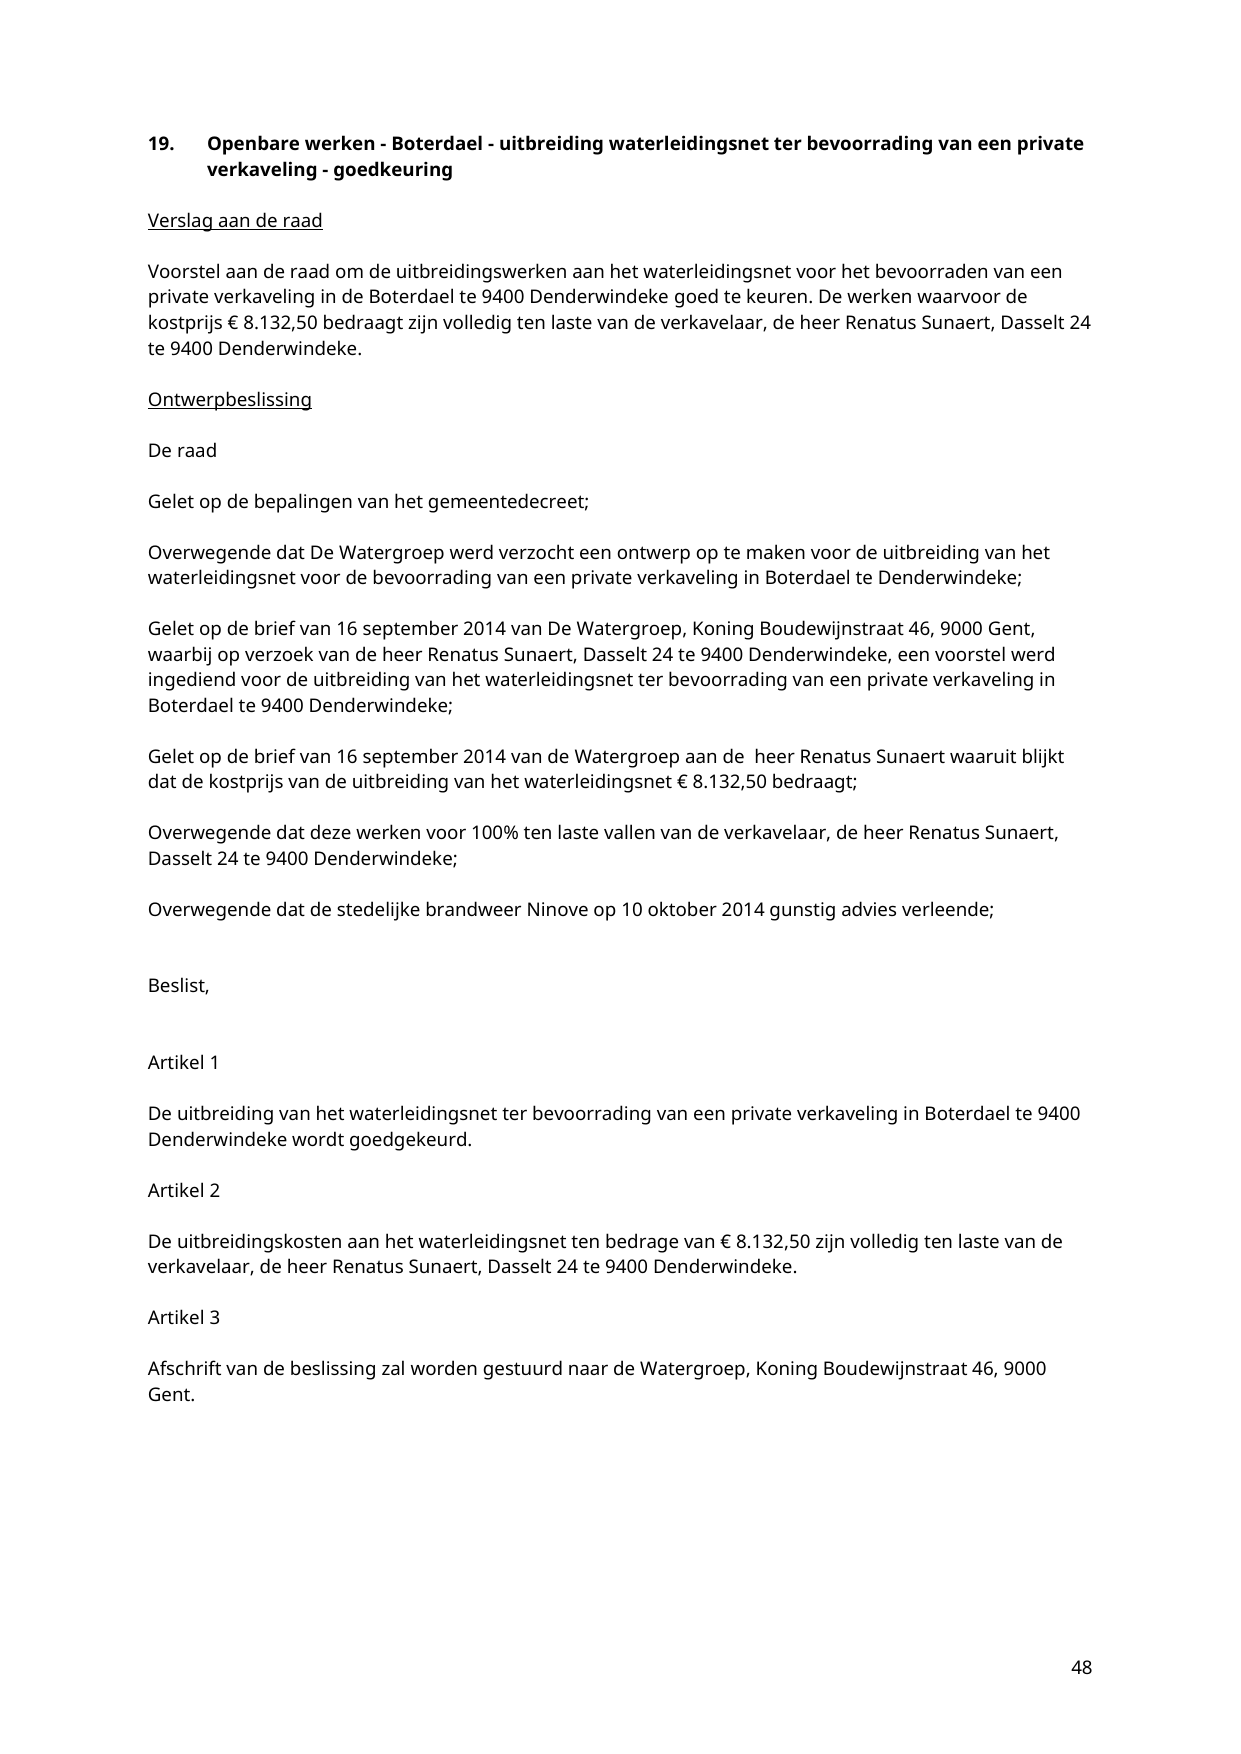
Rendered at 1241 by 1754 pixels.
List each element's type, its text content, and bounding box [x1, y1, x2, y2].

text Afschrift van de beslissing zal worden gestuurd naar de Watergroep, Koning Boudewijnstraat 46, 9000 Gent. [148, 1356, 1092, 1407]
text De uitbreidingskosten aan het waterleidingsnet ten bedrage van € 8.132,50 zijn volledig ten laste van de verkavelaar, de heer Renatus Sunaert, Dasselt 24 te 9400 Denderwindeke. [148, 1228, 1092, 1279]
text Artikel 1 [148, 1049, 1092, 1075]
text 19. Openbare werken - Boterdael - uitbreiding waterleidingsnet ter bevoorrading van een private verkaveling - goedkeuring [148, 131, 1092, 182]
text Voorstel aan de raad om de uitbreidingswerken aan het waterleidingsnet voor het bevoorraden van een private verkaveling in de Boterdael te 9400 Denderwindeke goed te keuren. De werken waarvoor de kostprijs € 8.132,50 bedraagt zijn volledig ten laste van de verkavelaar, de heer Renatus Sunaert, Dasselt 24 te 9400 Denderwindeke. [148, 258, 1092, 360]
text De raad [148, 437, 1092, 462]
text Beslist, [148, 973, 1092, 998]
text Gelet op de brief van 16 september 2014 van De Watergroep, Koning Boudewijnstraat 46, 9000 Gent, waarbij op verzoek van de heer Renatus Sunaert, Dasselt 24 te 9400 Denderwindeke, een voorstel werd ingediend voor de uitbreiding van het waterleidingsnet ter bevoorrading van een private verkaveling in Boterdael te 9400 Denderwindeke; [148, 616, 1092, 718]
text De uitbreiding van het waterleidingsnet ter bevoorrading van een private verkaveling in Boterdael te 9400 Denderwindeke wordt goedgekeurd. [148, 1100, 1092, 1151]
text Gelet op de brief van 16 september 2014 van de Watergroep aan de heer Renatus Sunaert waaruit blijkt dat de kostprijs van de uitbreiding van het waterleidingsnet € 8.132,50 bedraagt; [148, 743, 1092, 794]
text Gelet op de bepalingen van het gemeentedecreet; [148, 488, 1092, 513]
text Artikel 3 [148, 1304, 1092, 1330]
text Overwegende dat De Watergroep werd verzocht een ontwerp op te maken voor de uitbreiding van het waterleidingsnet voor de bevoorrading van een private verkaveling in Boterdael te Denderwindeke; [148, 539, 1092, 590]
text Overwegende dat de stedelijke brandweer Ninove op 10 oktober 2014 gunstig advies verleende; [148, 896, 1092, 922]
text Verslag aan de raad [148, 207, 1092, 233]
text Artikel 2 [148, 1177, 1092, 1202]
text Overwegende dat deze werken voor 100% ten laste vallen van de verkavelaar, de heer Renatus Sunaert, Dasselt 24 te 9400 Denderwindeke; [148, 820, 1092, 871]
text Ontwerpbeslissing [148, 386, 1092, 411]
